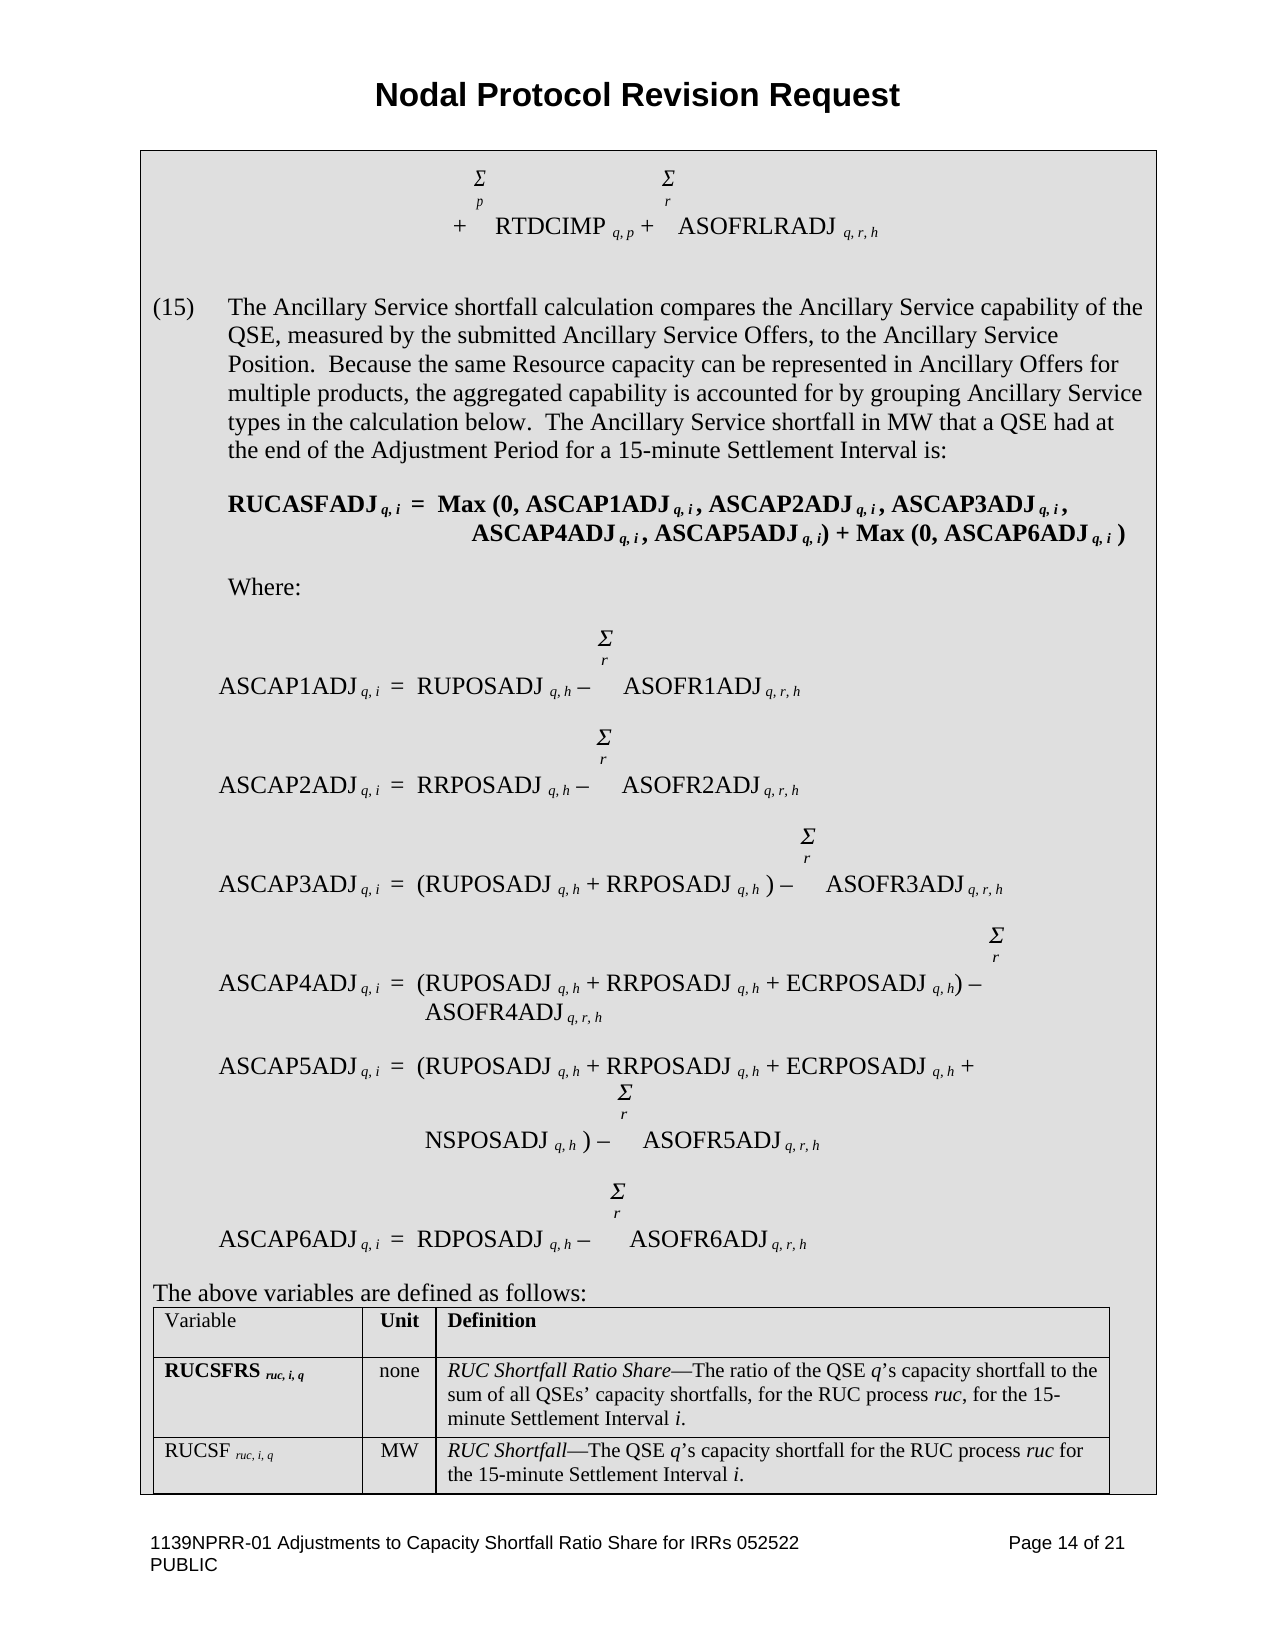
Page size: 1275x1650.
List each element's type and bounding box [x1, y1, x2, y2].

table_header [141, 151, 1156, 1494]
